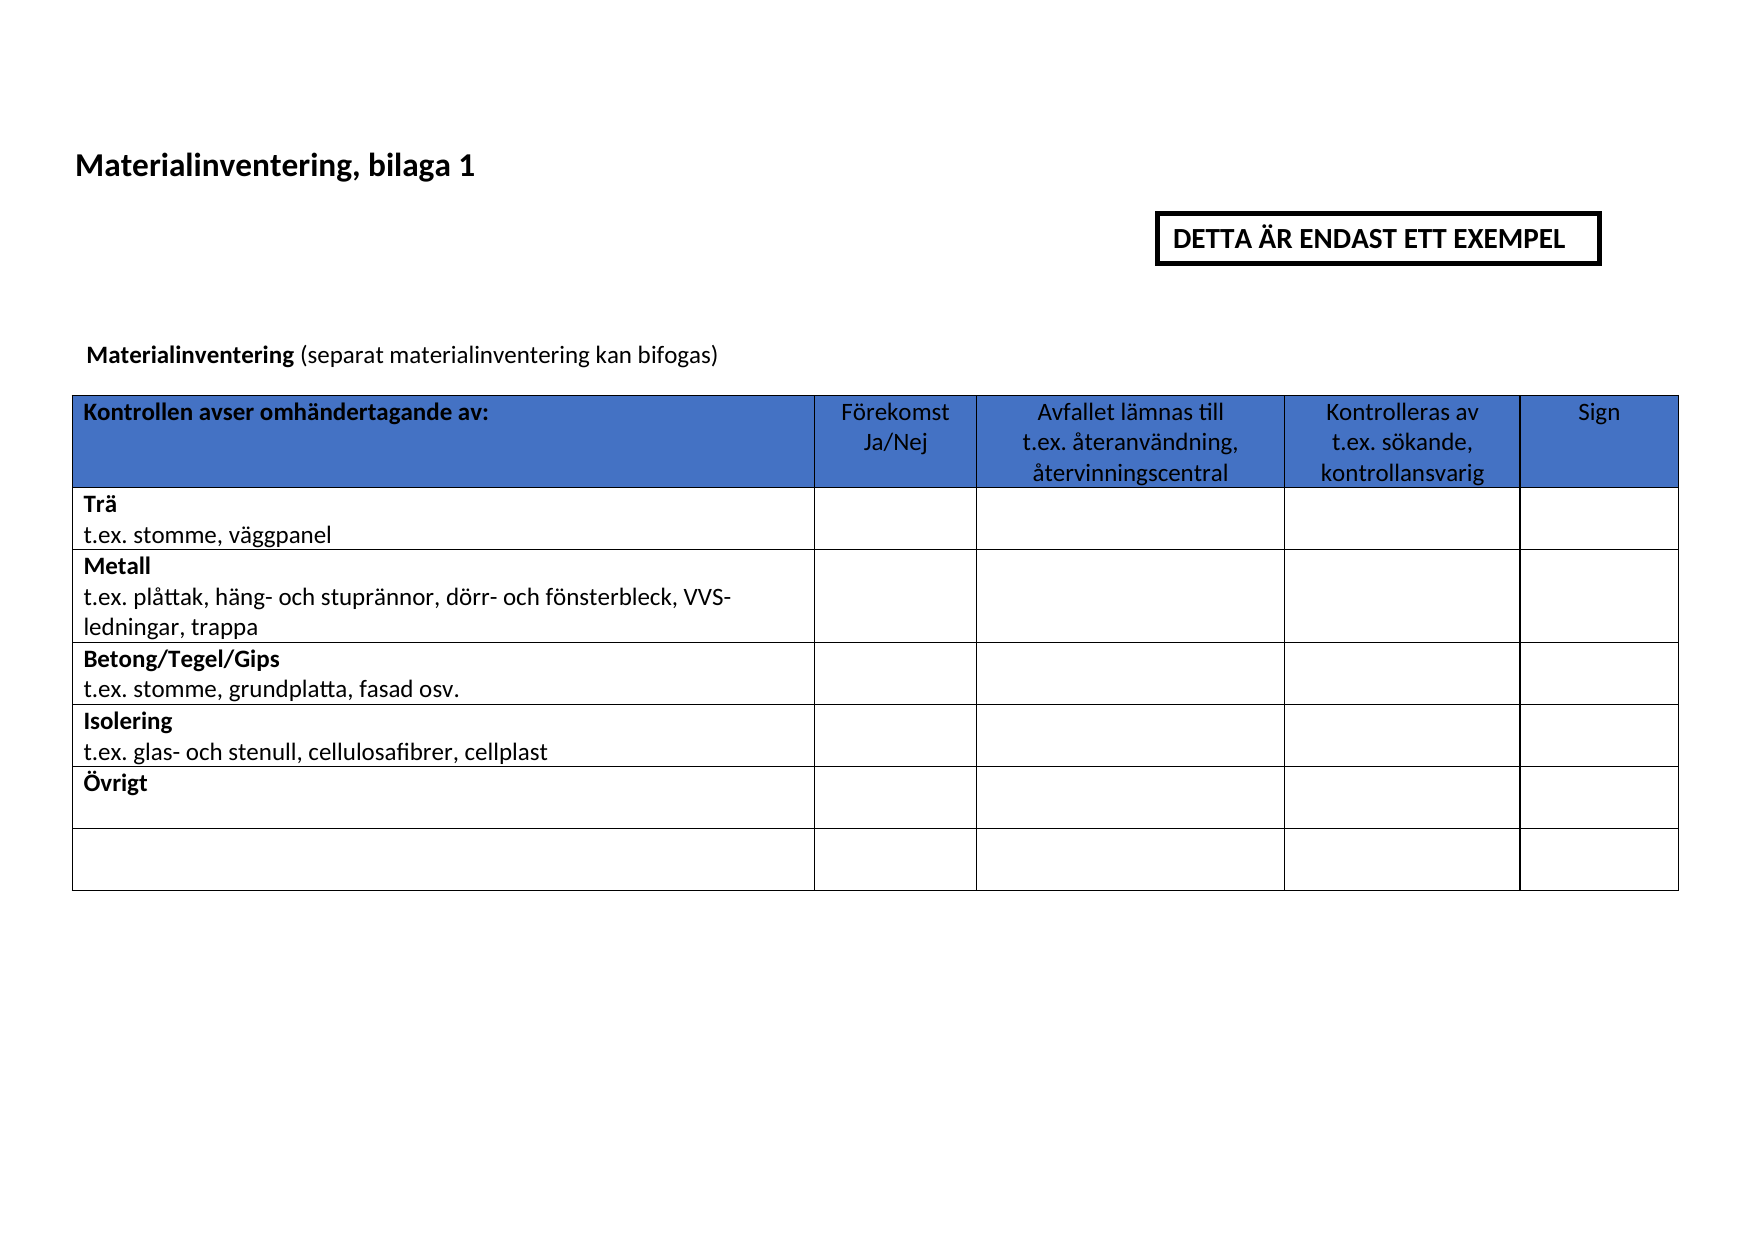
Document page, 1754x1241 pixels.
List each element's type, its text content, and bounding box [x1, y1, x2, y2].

table_cell [977, 705, 1284, 766]
table_cell [977, 550, 1284, 642]
table_header Avfallet lämnas till t.ex. återanvändning, återvinningscentral [977, 396, 1284, 487]
table_cell Isolering t.ex. glas- och stenull, cellulosafibrer, cellplast [73, 705, 814, 766]
table_cell [815, 488, 976, 549]
table_cell [1285, 705, 1519, 766]
table_cell [977, 488, 1284, 549]
table_cell [815, 643, 976, 704]
table_cell [1285, 767, 1519, 828]
table_cell [1285, 643, 1519, 704]
table_cell [73, 829, 814, 890]
table_cell [1521, 829, 1678, 890]
text Materialinventering, bilaga 1 [75, 144, 1679, 184]
table_cell [815, 829, 976, 890]
table_cell [977, 829, 1284, 890]
table_header Kontrolleras av t.ex. sökande, kontrollansvarig [1285, 396, 1519, 487]
table_header Kontrollen avser omhändertagande av: [73, 396, 814, 487]
table_header Materialinventering (separat materialinventering kan bifogas) [75, 339, 1646, 369]
table_cell [815, 550, 976, 642]
table_header Förekomst Ja/Nej [815, 396, 976, 487]
table_cell [1521, 705, 1678, 766]
table_cell Övrigt [73, 767, 814, 828]
table_cell [815, 705, 976, 766]
table_cell [977, 643, 1284, 704]
table_cell [977, 767, 1284, 828]
table_cell Betong/Tegel/Gips t.ex. stomme, grundplatta, fasad osv. [73, 643, 814, 704]
table_cell Metall t.ex. plåttak, häng- och stuprännor, dörr- och fönsterbleck, VVS-ledningar, trappa [73, 550, 814, 642]
table_cell [1521, 767, 1678, 828]
table_cell [1521, 488, 1678, 549]
table_header Sign [1521, 396, 1678, 487]
table_cell [1521, 550, 1678, 642]
table_cell [1285, 829, 1519, 890]
table_cell [1285, 488, 1519, 549]
table_cell [1285, 550, 1519, 642]
table_cell [815, 767, 976, 828]
table_cell Trä t.ex. stomme, väggpanel [73, 488, 814, 549]
table_cell [1521, 643, 1678, 704]
